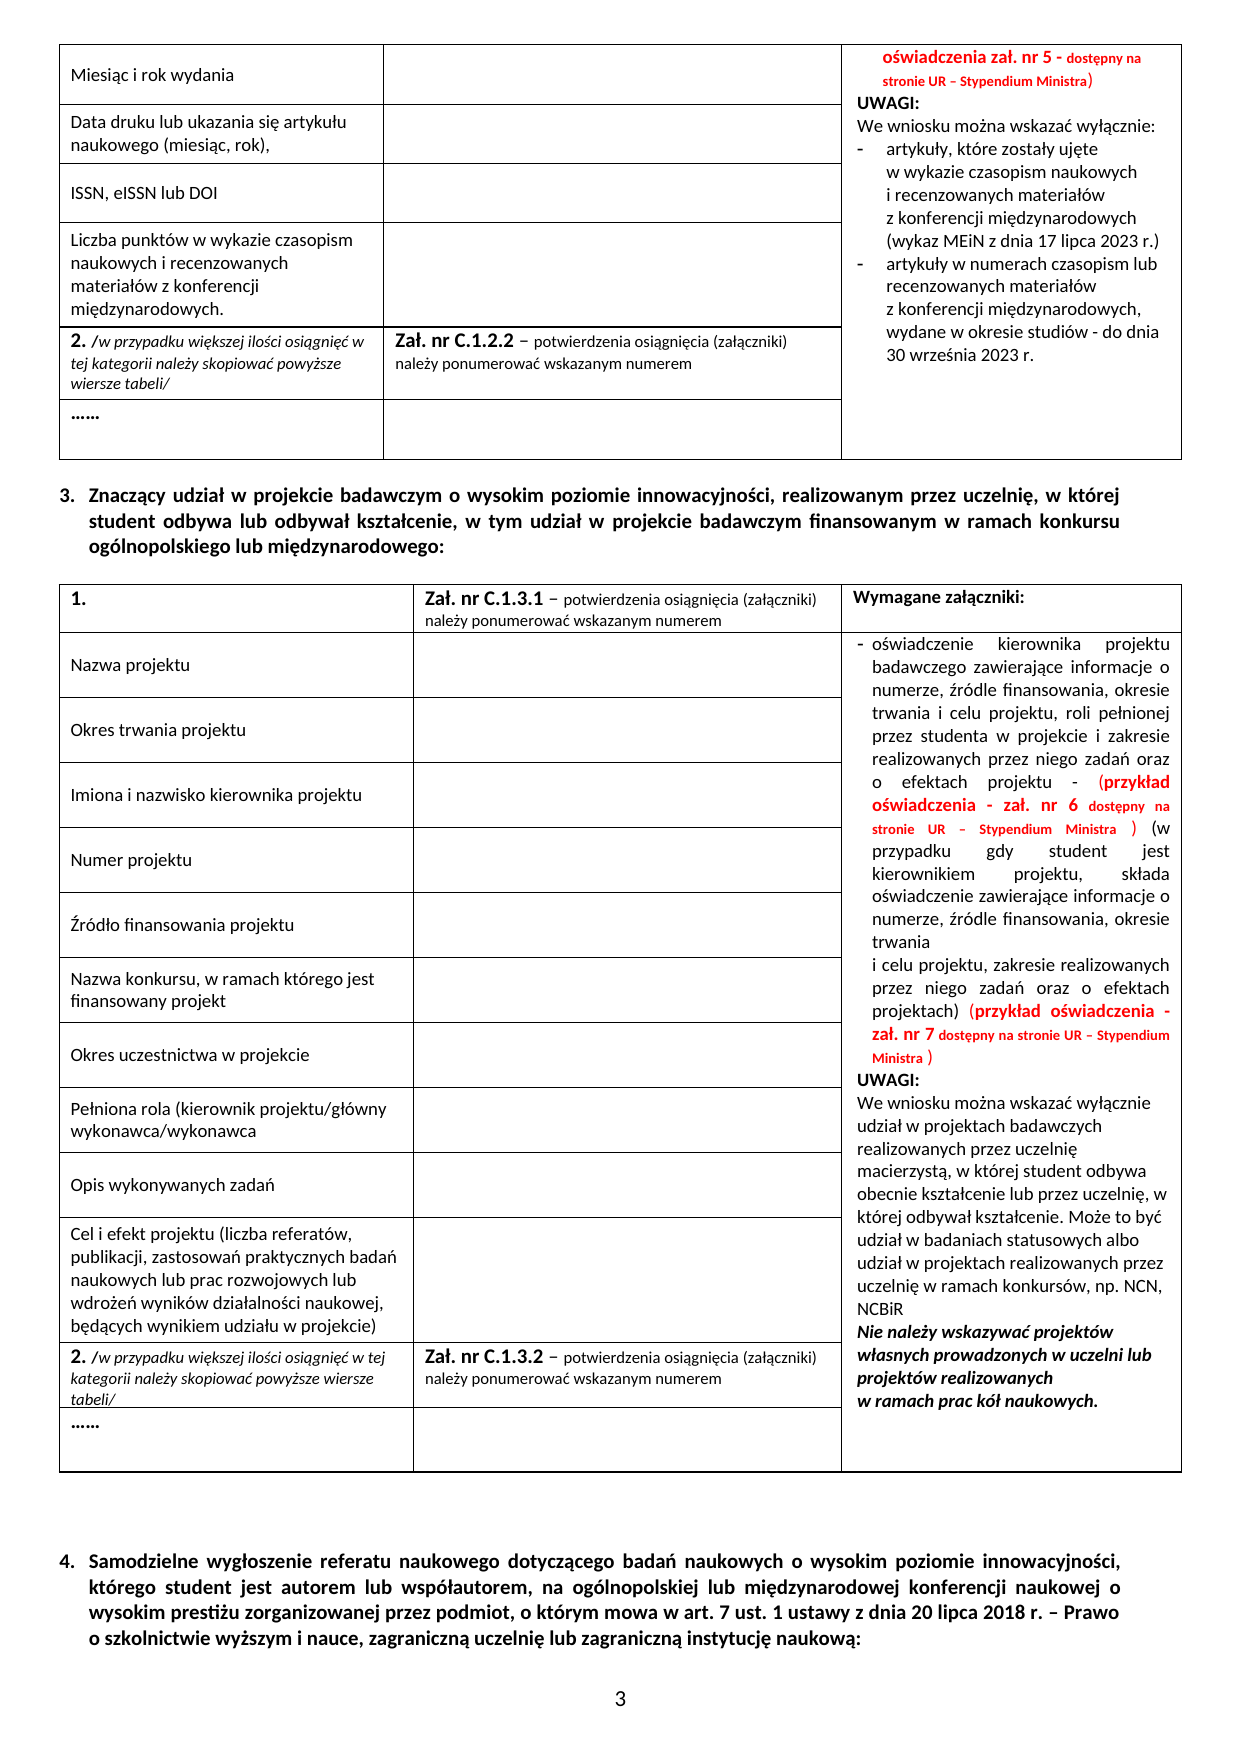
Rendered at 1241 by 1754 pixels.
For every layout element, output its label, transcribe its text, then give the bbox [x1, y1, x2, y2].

table_cell Cel i efekt projektu (liczba referatów, publikacji, zastosowań praktycznych badań naukowych lub prac rozwojowych lub wdrożeń wyników działalności naukowej, będących wynikiem udziału w projekcie) [60, 1218, 413, 1342]
table_cell …… [60, 400, 383, 459]
table_cell Nazwa projektu [60, 633, 413, 697]
table_cell Miesiąc i rok wydania [60, 45, 383, 103]
table_cell 2. /w przypadku większej ilości osiągnięć w tej kategorii należy skopiować powyższe wiersze tabeli/ [60, 1343, 413, 1407]
table_cell Zał. nr C.1.2.2 – potwierdzenia osiągnięcia (załączniki) należy ponumerować wskazanym numerem [384, 328, 841, 398]
table_header Zał. nr C.1.3.1 – potwierdzenia osiągnięcia (załączniki) należy ponumerować wskazanym numerem [414, 585, 841, 632]
table_cell 2. /w przypadku większej ilości osiągnięć w tej kategorii należy skopiować powyższe wiersze tabeli/ [60, 328, 383, 398]
table_cell [384, 223, 841, 326]
table_cell Numer projektu [60, 828, 413, 892]
table_cell [414, 1218, 841, 1342]
table_cell [414, 828, 841, 892]
table_cell [414, 1088, 841, 1152]
table_cell oświadczenie kierownika projektu badawczego zawierające informacje o numerze, źródle finansowania, okresie trwania i celu projektu, roli pełnionej przez studenta w projekcie i zakresie realizowanych przez niego zadań oraz o efektach projektu - (przykład oświadczenia - zał. nr 6 dostępny na stronie UR – Stypendium Ministra ) (w przypadku gdy student jest kierownikiem projektu, składa oświadczenie zawierające informacje o numerze, źródle finansowania, okresie trwania i celu projektu, zakresie realizowanych przez niego zadań oraz o efektach projektach) (przykład oświadczenia - zał. nr 7 dostępny na stronie UR – Stypendium Ministra ) UWAGI: We wniosku można wskazać wyłącznie udział w projektach badawczych realizowanych przez uczelnię macierzystą, w której student odbywa obecnie kształcenie lub przez uczelnię, w której odbywał kształcenie. Może to być udział w badaniach statusowych albo udział w projektach realizowanych przez uczelnię w ramach konkursów, np. NCN, NCBiR Nie należy wskazywać projektów własnych prowadzonych w uczelni lub projektów realizowanych w ramach prac kół naukowych. [842, 633, 1181, 1471]
table_cell [414, 1408, 841, 1471]
table_cell Zał. nr C.1.3.2 – potwierdzenia osiągnięcia (załączniki) należy ponumerować wskazanym numerem [414, 1343, 841, 1407]
table_cell [384, 105, 841, 162]
table_cell [414, 763, 841, 827]
table_cell Data druku lub ukazania się artykułu naukowego (miesiąc, rok), [60, 105, 383, 162]
list Znaczący udział w projekcie badawczym o wysokim poziomie innowacyjności, realizowanym przez uczelnię, w której student odbywa lub odbywał kształcenie, w tym udział w projekcie badawczym finansowanym w ramach konkursu ogólnopolskiego lub międzynarodowego: [59, 483, 1122, 559]
table_cell Imiona i nazwisko kierownika projektu [60, 763, 413, 827]
table_cell [414, 633, 841, 697]
table_cell Nazwa konkursu, w ramach którego jest finansowany projekt [60, 958, 413, 1022]
table_cell Liczba punktów w wykazie czasopism naukowych i recenzowanych materiałów z konferencji międzynarodowych. [60, 223, 383, 326]
list Samodzielne wygłoszenie referatu naukowego dotyczącego badań naukowych o wysokim poziomie innowacyjności, którego student jest autorem lub współautorem, na ogólnopolskiej lub międzynarodowej konferencji naukowej o wysokim prestiżu zorganizowanej przez podmiot, o którym mowa w art. 7 ust. 1 ustawy z dnia 20 lipca 2018 r. – Prawo o szkolnictwie wyższym i nauce, zagraniczną uczelnię lub zagraniczną instytucję naukową: [59, 1549, 1122, 1650]
table_cell ISSN, eISSN lub DOI [60, 164, 383, 222]
table_cell Okres uczestnictwa w projekcie [60, 1023, 413, 1087]
table_cell Opis wykonywanych zadań [60, 1153, 413, 1217]
table_cell [414, 958, 841, 1022]
table_header 1. [60, 585, 413, 632]
table_cell Źródło finansowania projektu [60, 893, 413, 957]
table_cell [414, 893, 841, 957]
table_cell [414, 1153, 841, 1217]
table_cell [384, 164, 841, 222]
table_cell Pełniona rola (kierownik projektu/główny wykonawca/wykonawca [60, 1088, 413, 1152]
table_cell [414, 1023, 841, 1087]
table_cell [384, 45, 841, 103]
table_cell [384, 400, 841, 459]
table_cell [414, 698, 841, 762]
table_cell …… [60, 1408, 413, 1471]
table_cell Okres trwania projektu [60, 698, 413, 762]
table_header Wymagane załączniki: [842, 585, 1181, 632]
